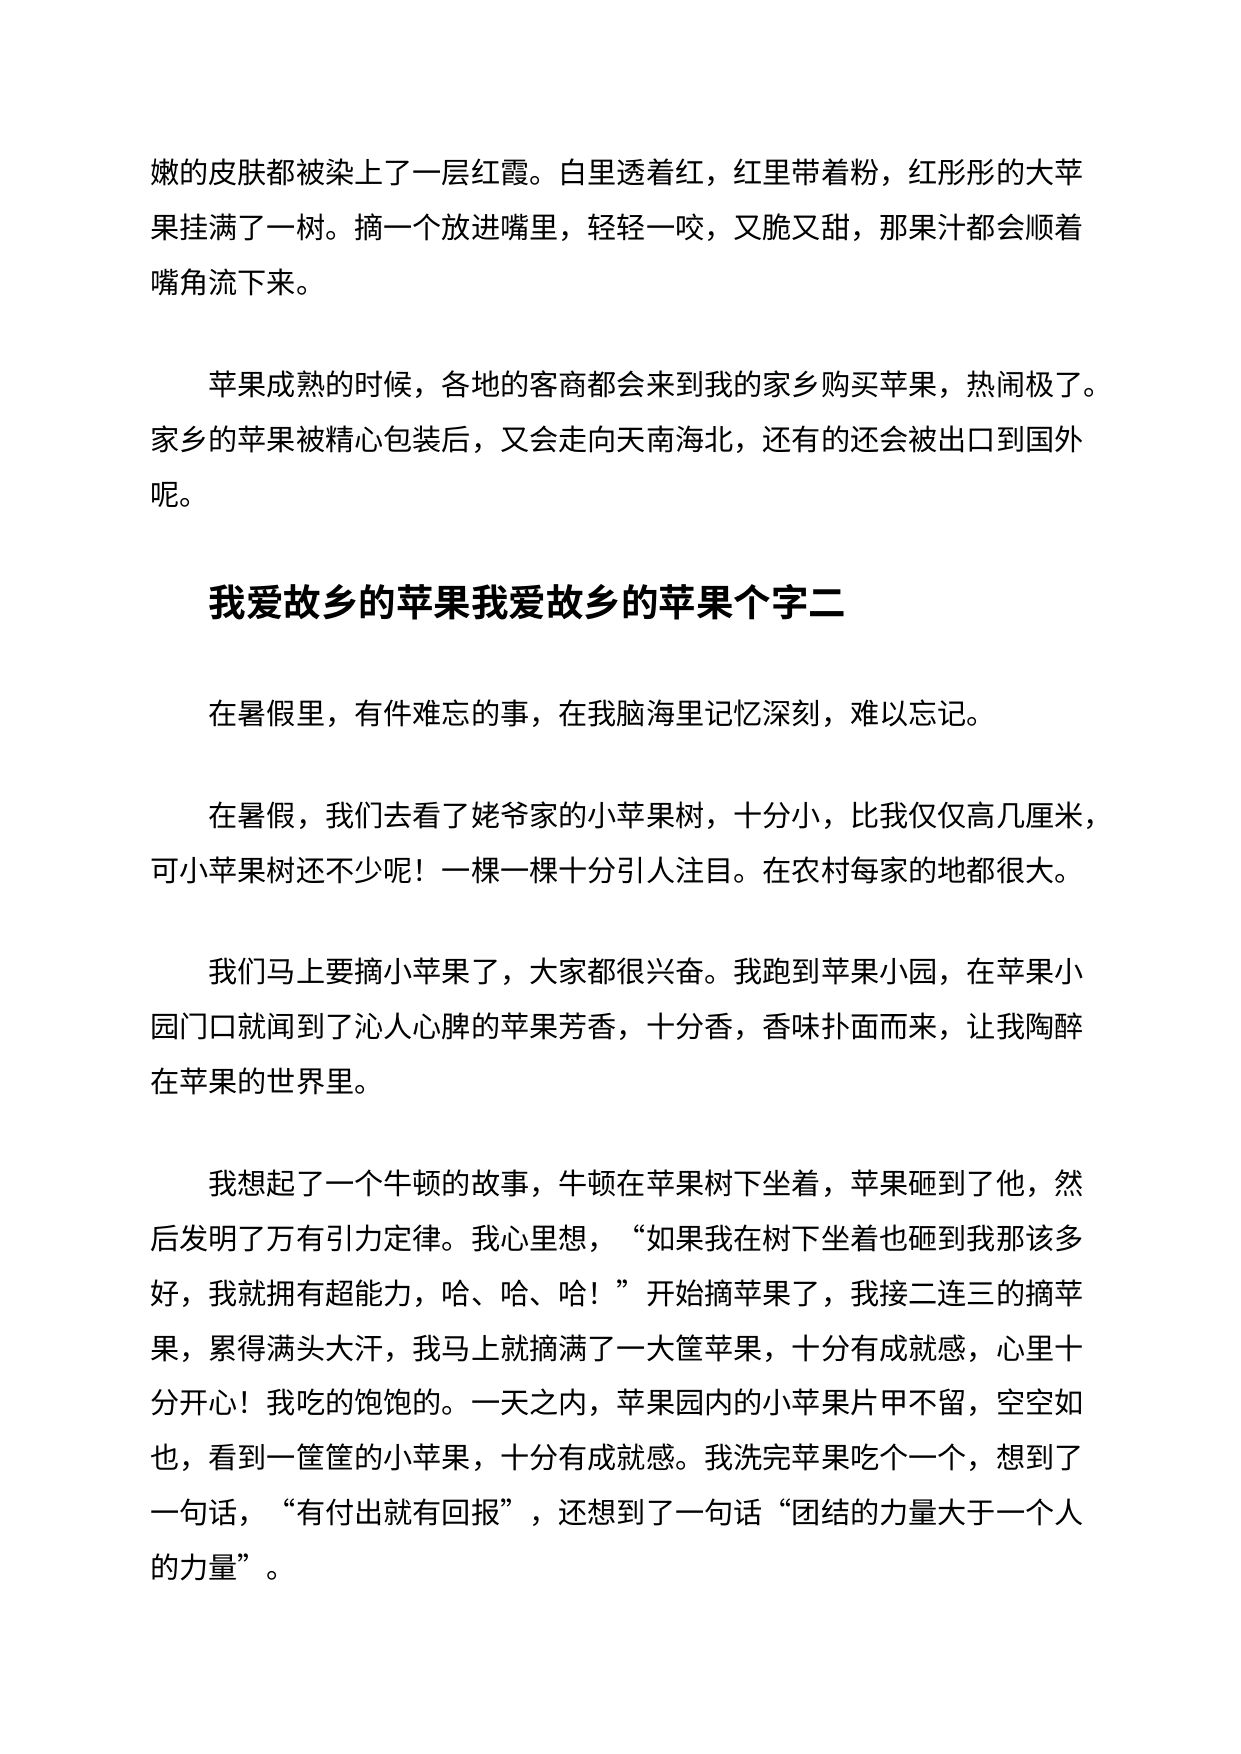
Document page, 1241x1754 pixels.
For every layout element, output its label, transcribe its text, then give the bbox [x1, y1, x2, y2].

text 在暑假，我们去看了姥爷家的小苹果树，十分小，比我仅仅高几厘米，可小苹果树还不少呢！一棵一棵十分引人注目。在农村每家的地都很大。 [150, 792, 1090, 889]
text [150, 150, 1090, 302]
text 苹果成熟的时候，各地的客商都会来到我的家乡购买苹果，热闹极了。家乡的苹果被精心包装后，又会走向天南海北，还有的还会被出口到国外呢。 [150, 362, 1090, 514]
text 我们马上要摘小苹果了，大家都很兴奋。我跑到苹果小园，在苹果小园门口就闻到了沁人心脾的苹果芳香，十分香，香味扑面而来，让我陶醉在苹果的世界里。 [150, 949, 1090, 1101]
text 我想起了一个牛顿的故事，牛顿在苹果树下坐着，苹果砸到了他，然后发明了万有引力定律。我心里想，“如果我在树下坐着也砸到我那该多好，我就拥有超能力，哈、哈、哈！”开始摘苹果了，我接二连三的摘苹果，累得满头大汗，我马上就摘满了一大筐苹果，十分有成就感，心里十分开心！我吃的饱饱的。一天之内，苹果园内的小苹果片甲不留，空空如也，看到一筐筐的小苹果，十分有成就感。我洗完苹果吃个一个，想到了一句话，“有付出就有回报”，还想到了一句话“团结的力量大于一个人的力量”。 [150, 1161, 1090, 1587]
text 我爱故乡的苹果我爱故乡的苹果个字二 [150, 573, 1090, 627]
text 在暑假里，有件难忘的事，在我脑海里记忆深刻，难以忘记。 [150, 691, 1090, 733]
